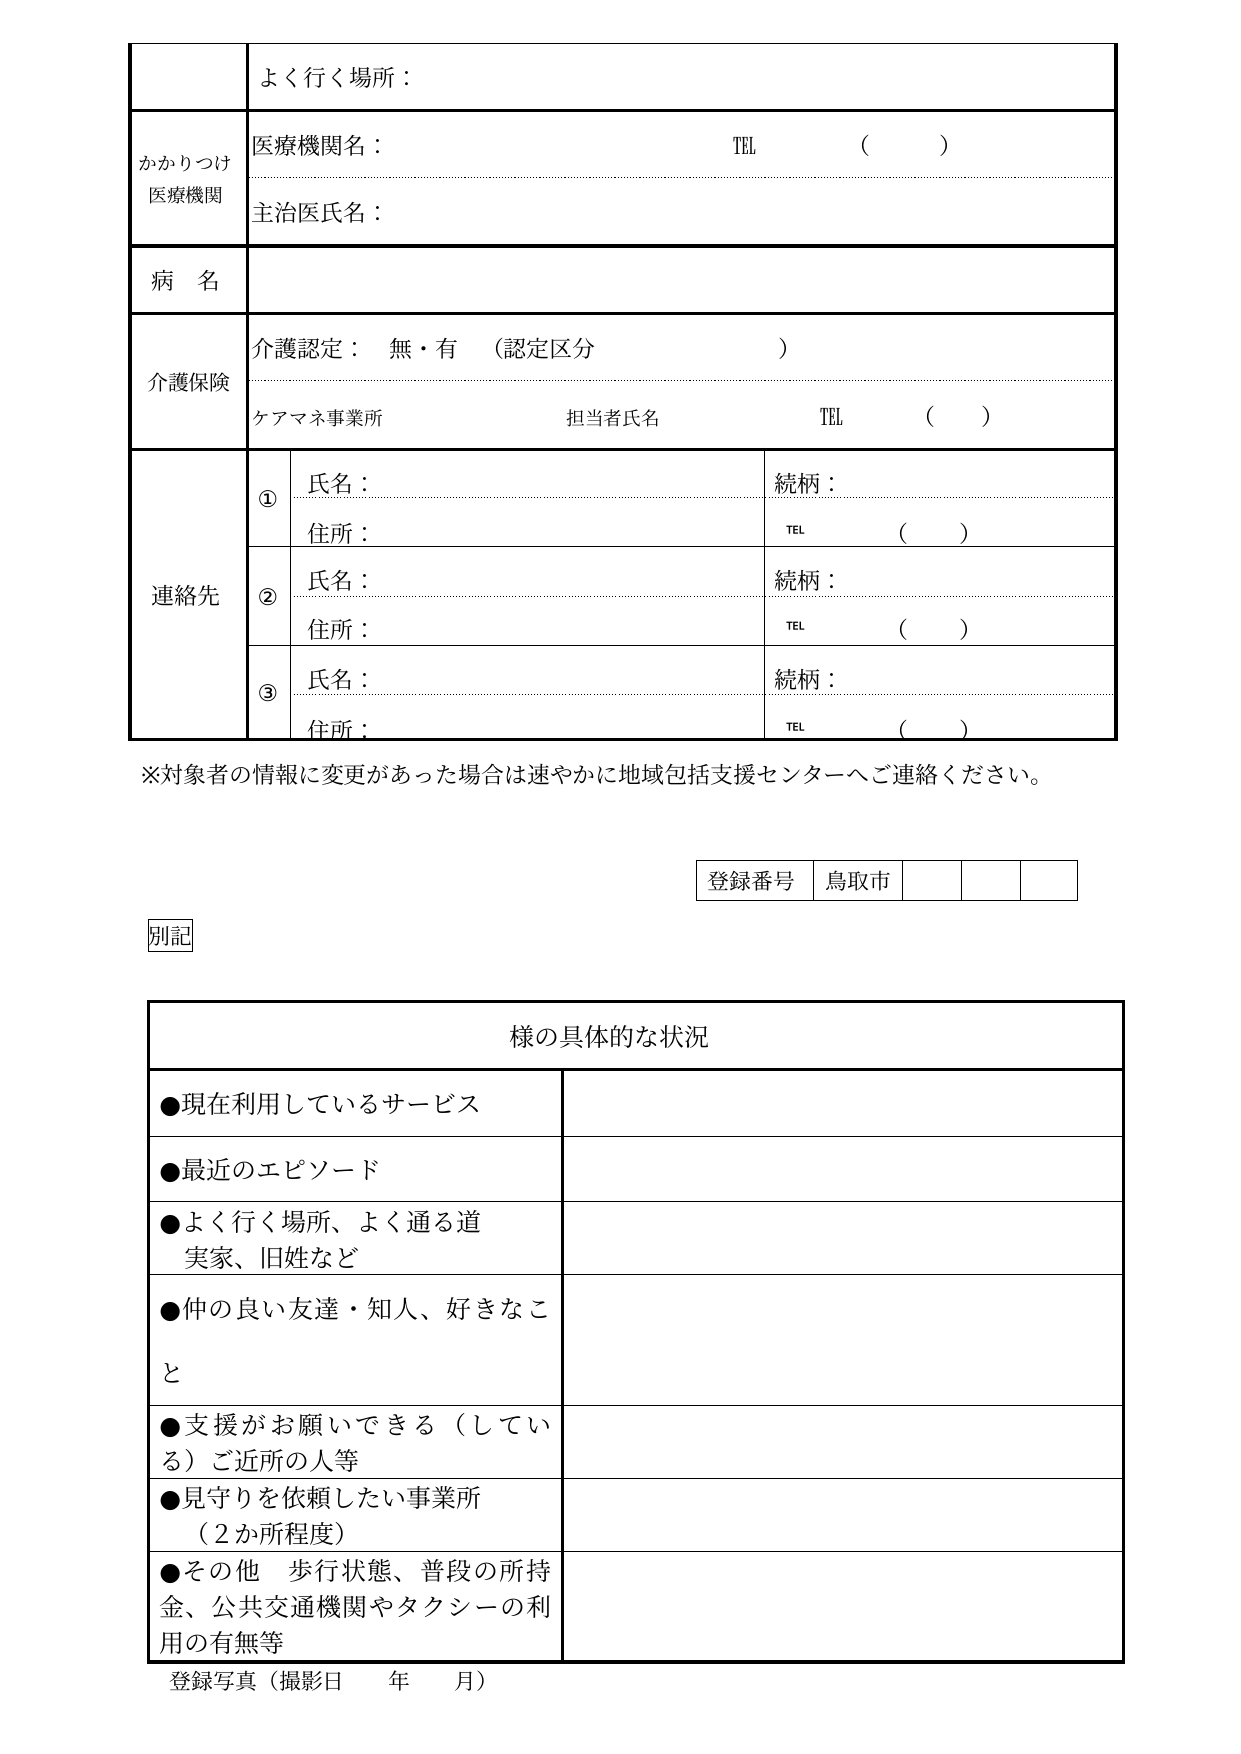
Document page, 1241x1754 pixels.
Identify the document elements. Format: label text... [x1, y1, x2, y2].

table_cell 氏名： [291, 451, 764, 497]
table_cell [564, 1071, 1122, 1136]
table_cell ① [249, 451, 290, 546]
table_cell 住所： [291, 694, 764, 738]
table_cell [564, 1275, 1122, 1404]
table_cell かかりつけ医療機関 [132, 112, 246, 244]
table_cell ℡ （ ） [765, 694, 1114, 738]
table_cell [564, 1479, 1122, 1551]
table_header [903, 861, 961, 900]
table_cell 住所： [291, 596, 764, 645]
table_cell ℡ （ ） [765, 596, 1114, 645]
table_cell ② [249, 547, 290, 645]
table_cell ●よく行く場所、よく通る道 実家、旧姓など [150, 1202, 561, 1274]
table_cell ●支援がお願いできる（している）ご近所の人等 [150, 1406, 561, 1477]
table_cell 住所： [291, 497, 764, 546]
table_cell [564, 1406, 1122, 1477]
text ※対象者の情報に変更があった場合は速やかに地域包括支援センターへご連絡ください。 [118, 741, 1092, 806]
table_cell 医療機関名： ℡ （ ） [249, 112, 1114, 177]
table_header 鳥取市 [814, 861, 902, 900]
table_cell 介護認定： 無・有 （認定区分 ） [249, 315, 1114, 380]
table_header 様の具体的な状況 [150, 1003, 1122, 1067]
table_cell 連絡先 [132, 451, 246, 738]
table_header 登録番号 [697, 861, 813, 900]
table_cell 主治医氏名： [249, 177, 1114, 244]
table_cell 氏名： [291, 547, 764, 596]
table_cell ③ [249, 646, 290, 738]
table_cell 続柄： [765, 646, 1114, 694]
table_header [1021, 861, 1077, 900]
table_cell ●見守りを依頼したい事業所 （２か所程度） [150, 1479, 561, 1551]
table_cell ●最近のエピソード [150, 1137, 561, 1201]
table_cell 病 名 [132, 248, 246, 312]
table_cell [249, 248, 1114, 312]
table_cell ●仲の良い友達・知人、好きなこと [150, 1275, 561, 1404]
table_cell ●その他 歩行状態、普段の所持金、公共交通機関やタクシーの利用の有無等 [150, 1552, 561, 1660]
table_cell ケアマネ事業所 担当者氏名 ℡ （ ） [249, 380, 1114, 447]
table_cell 続柄： [765, 547, 1114, 596]
table_cell [564, 1202, 1122, 1274]
table_cell ℡ （ ） [765, 497, 1114, 546]
table_header [962, 861, 1020, 900]
table_cell 続柄： [765, 451, 1114, 497]
table_cell 介護保険 [132, 315, 246, 447]
table_cell [564, 1552, 1122, 1660]
table_cell よく行く場所： [249, 44, 1114, 109]
text 登録写真（撮影日 年 月） [148, 1664, 1092, 1696]
table_cell [564, 1137, 1122, 1201]
text 別記 [148, 903, 1092, 967]
table_cell ●現在利用しているサービス [150, 1071, 561, 1136]
table_cell 氏名： [291, 646, 764, 694]
